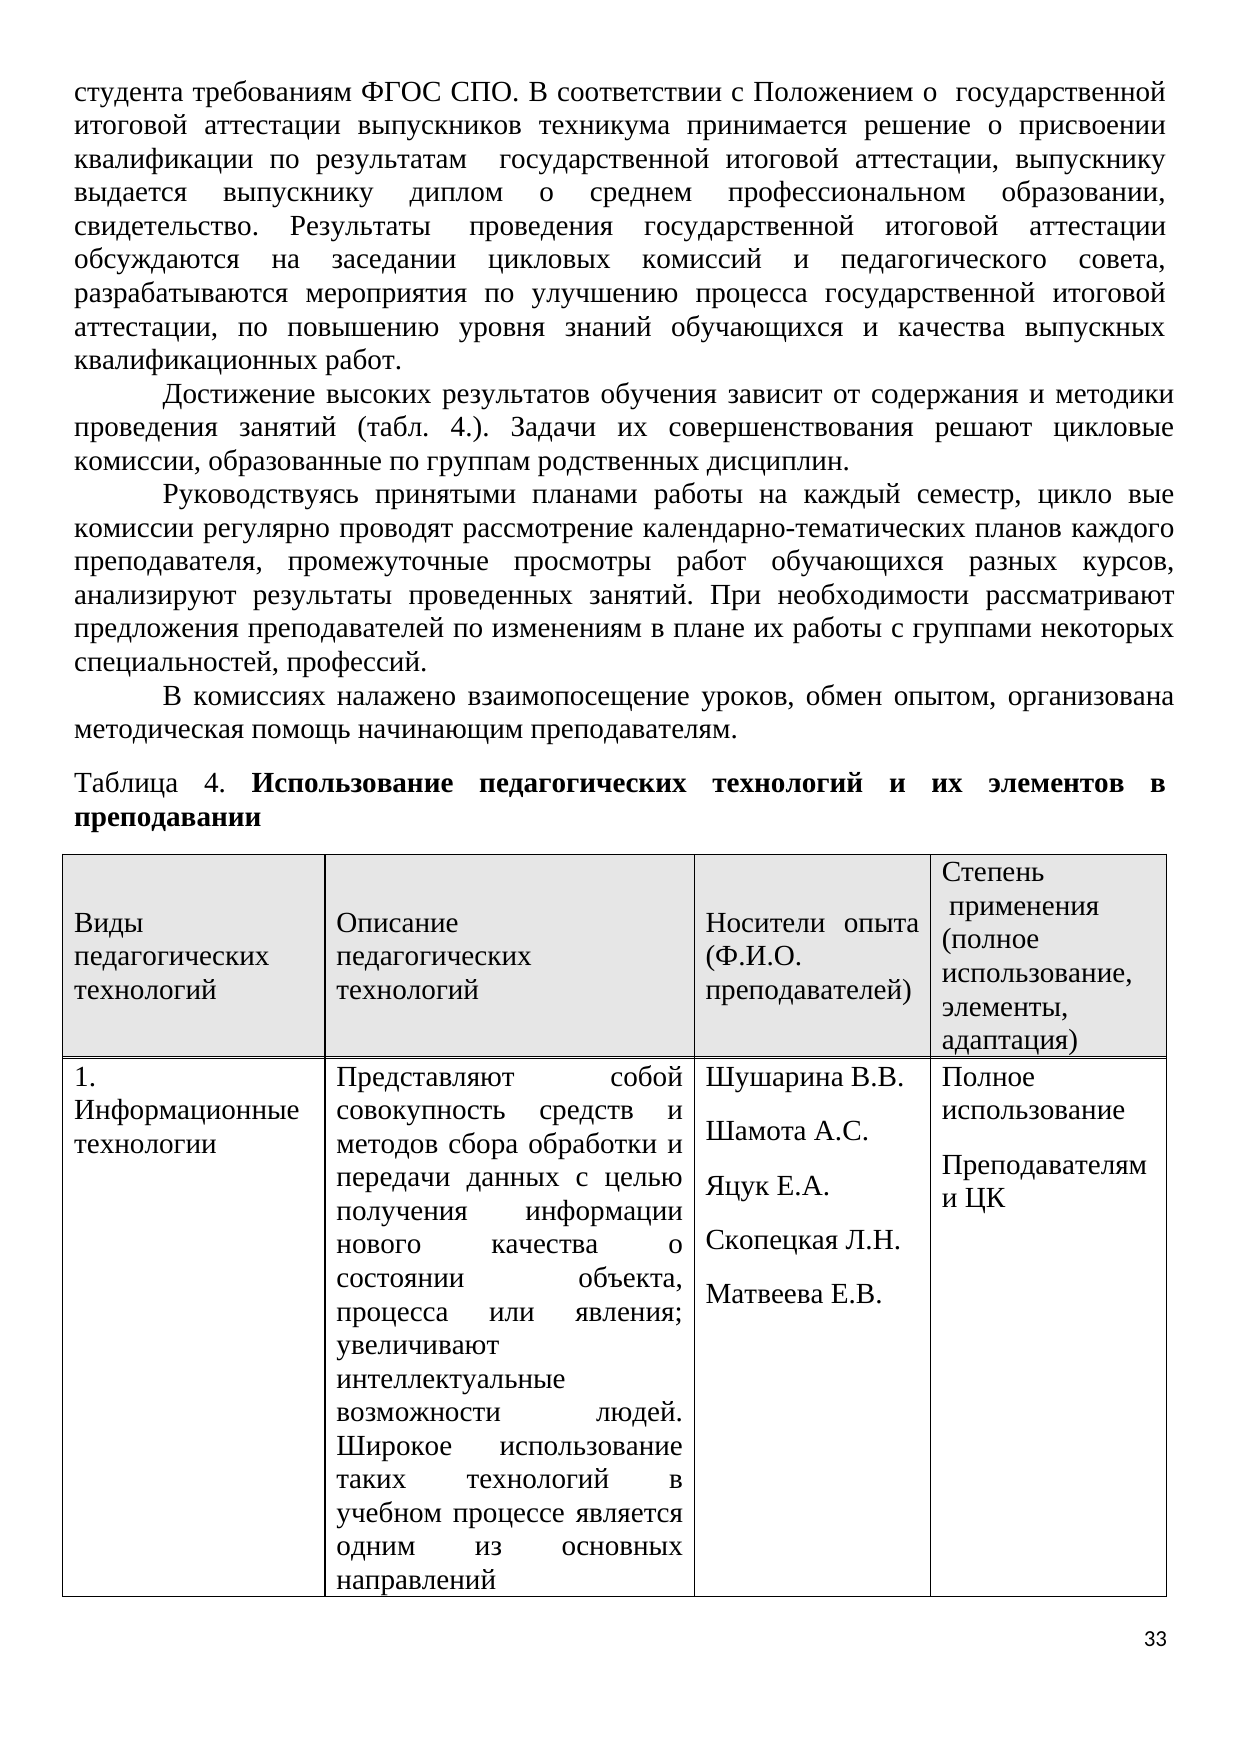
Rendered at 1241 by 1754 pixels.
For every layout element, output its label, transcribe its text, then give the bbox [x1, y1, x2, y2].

text Таблица 4. Использование педагогических технологий и их элементов в преподавании [74, 766, 1167, 833]
table_header Виды педагогических технологий [63, 855, 324, 1056]
table_header Описание педагогических технологий [326, 855, 694, 1056]
text Руководствуясь принятыми планами работы на каждый семестр, цикло вые комиссии регулярно проводят рассмотрение календарно-тематических планов каждого преподавателя, промежуточные просмотры работ обучающихся разных курсов, анализируют результаты проведенных занятий. При необходимости рассматривают предложения преподавателей по изменениям в плане их работы с группами некоторых специальностей, профессий. [74, 476, 1175, 678]
table_header Степень применения (полное использование, элементы, адаптация) [931, 855, 1166, 1056]
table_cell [63, 1059, 324, 1596]
table_header Носители опыта (Ф.И.О. преподавателей) [695, 855, 930, 1056]
text В комиссиях налажено взаимопосещение уроков, обмен опытом, организована методическая помощь начинающим преподавателям. [74, 678, 1175, 745]
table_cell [931, 1059, 1166, 1596]
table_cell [326, 1059, 694, 1596]
text Достижение высоких результатов обучения зависит от содержания и методики проведения занятий (табл. 4.). Задачи их совершенствования решают цикловые комиссии, образованные по группам родственных дисциплин. [74, 376, 1175, 476]
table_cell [695, 1059, 930, 1596]
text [74, 74, 1167, 376]
